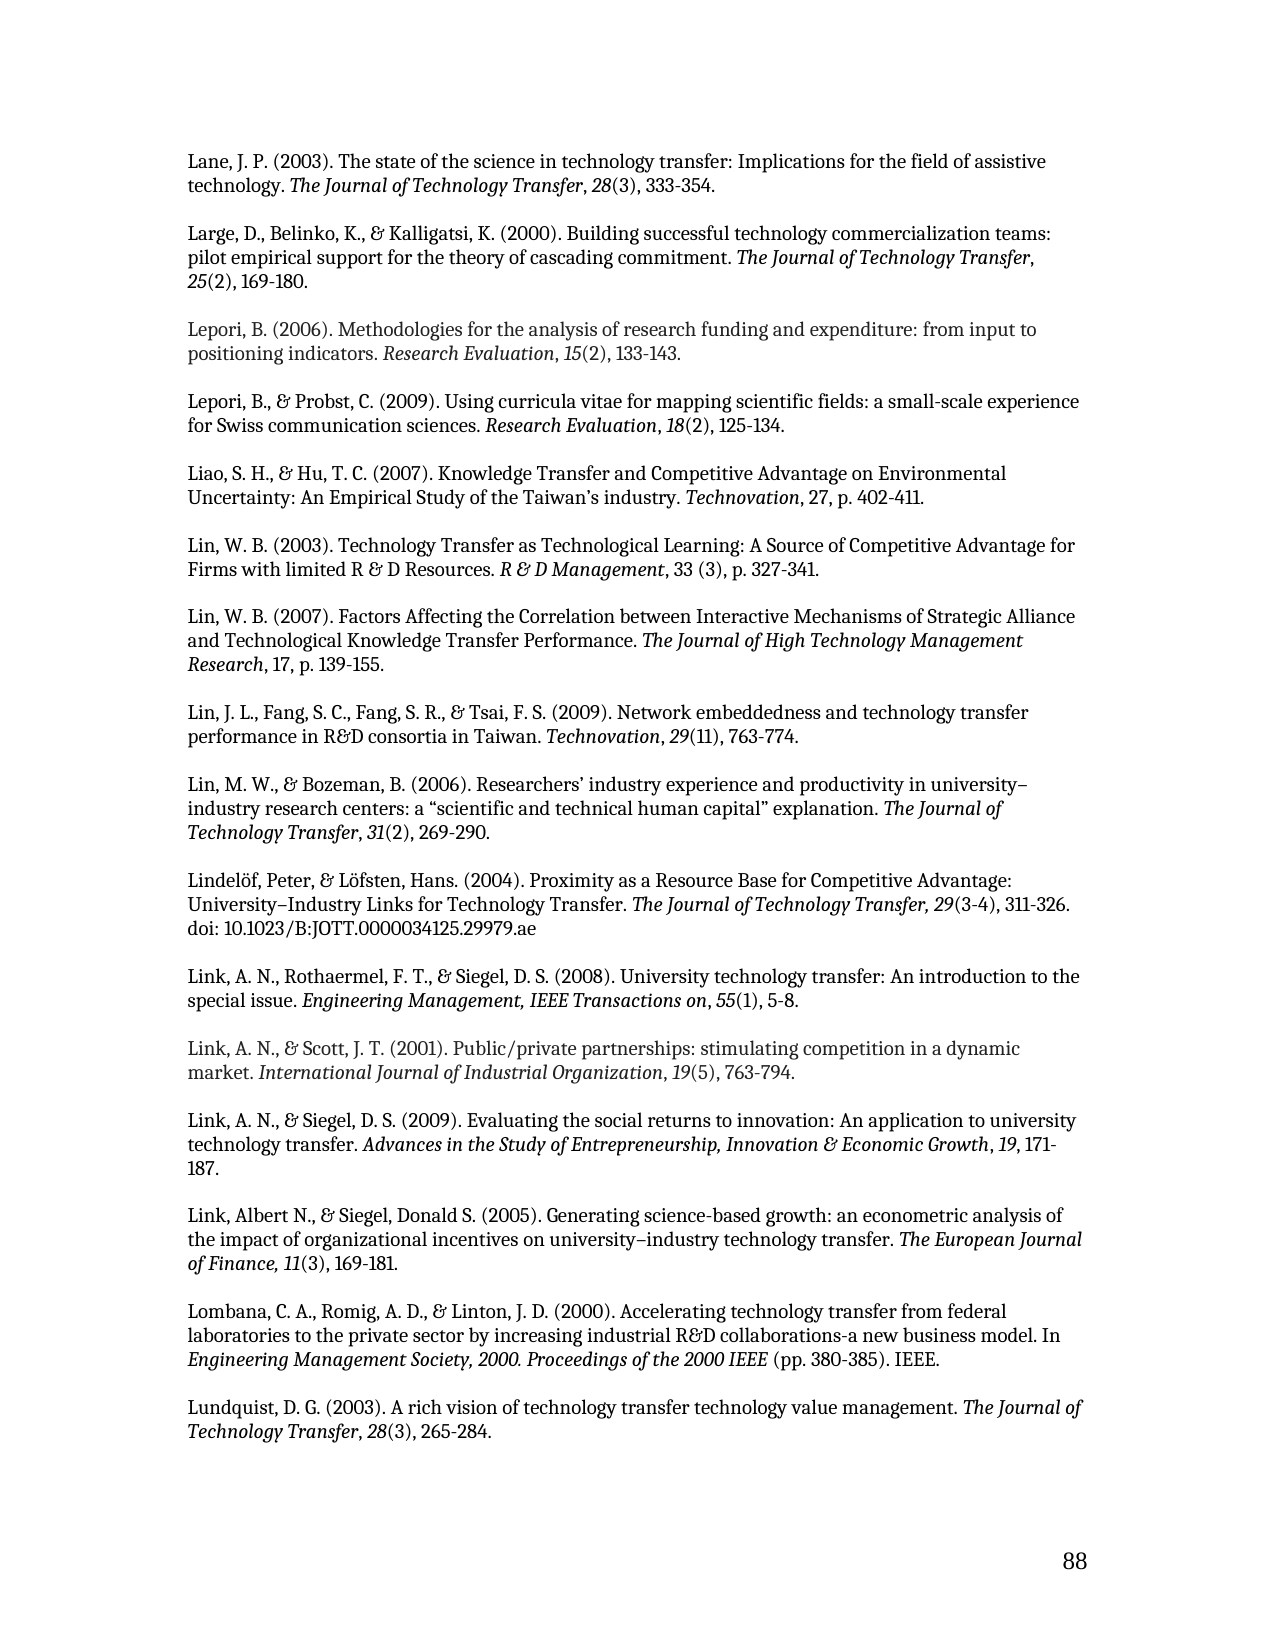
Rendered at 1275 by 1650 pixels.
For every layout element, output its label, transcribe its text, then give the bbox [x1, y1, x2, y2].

text Lane, J. P. (2003). The state of the science in technology transfer: Implications for the field of assistive technology. The Journal of Technology Transfer, 28(3), 333-354. [187, 150, 1087, 198]
text Link, Albert N., & Siegel, Donald S. (2005). Generating science-based growth: an econometric analysis of the impact of organizational incentives on university–industry technology transfer. The European Journal of Finance, 11(3), 169-181. [187, 1204, 1087, 1276]
text Link, A. N., & Scott, J. T. (2001). Public/private partnerships: stimulating competition in a dynamic market. International Journal of Industrial Organization, 19(5), 763-794. [795, 1036, 1087, 1084]
text Link, A. N., Rothaermel, F. T., & Siegel, D. S. (2008). University technology transfer: An introduction to the special issue. Engineering Management, IEEE Transactions on, 55(1), 5-8. [187, 964, 1087, 1012]
text Link, A. N., & Siegel, D. S. (2009). Evaluating the social returns to innovation: An application to university technology transfer. Advances in the Study of Entrepreneurship, Innovation & Economic Growth, 19, 171-187. [187, 1108, 1087, 1180]
text Lepori, B., & Probst, C. (2009). Using curricula vitae for mapping scientific fields: a small-scale experience for Swiss communication sciences. Research Evaluation, 18(2), 125-134. [187, 389, 1087, 437]
text Lindelöf, Peter, & Löfsten, Hans. (2004). Proximity as a Resource Base for Competitive Advantage: University–Industry Links for Technology Transfer. The Journal of Technology Transfer, 29(3-4), 311-326. doi: 10.1023/B:JOTT.0000034125.29979.ae [187, 869, 1087, 941]
text Lundquist, D. G. (2003). A rich vision of technology transfer technology value management. The Journal of Technology Transfer, 28(3), 265-284. [187, 1396, 1087, 1444]
text Lombana, C. A., Romig, A. D., & Linton, J. D. (2000). Accelerating technology transfer from federal laboratories to the private sector by increasing industrial R&D collaborations-a new business model. In Engineering Management Society, 2000. Proceedings of the 2000 IEEE (pp. 380-385). IEEE. [187, 1300, 1087, 1372]
text Lin, J. L., Fang, S. C., Fang, S. R., & Tsai, F. S. (2009). Network embeddedness and technology transfer performance in R&D consortia in Taiwan. Technovation, 29(11), 763-774. [187, 701, 1087, 749]
text Lin, M. W., & Bozeman, B. (2006). Researchers’ industry experience and productivity in university–industry research centers: a “scientific and technical human capital” explanation. The Journal of Technology Transfer, 31(2), 269-290. [187, 773, 1087, 845]
text Liao, S. H., & Hu, T. C. (2007). Knowledge Transfer and Competitive Advantage on Environmental Uncertainty: An Empirical Study of the Taiwan’s industry. Technovation, 27, p. 402-411. [187, 461, 1087, 509]
text Lepori, B. (2006). Methodologies for the analysis of research funding and expenditure: from input to positioning indicators. Research Evaluation, 15(2), 133-143. [681, 318, 1087, 366]
text Large, D., Belinko, K., & Kalligatsi, K. (2000). Building successful technology commercialization teams: pilot empirical support for the theory of cascading commitment. The Journal of Technology Transfer, 25(2), 169-180. [187, 222, 1087, 294]
text Lin, W. B. (2003). Technology Transfer as Technological Learning: A Source of Competitive Advantage for Firms with limited R & D Resources. R & D Management, 33 (3), p. 327-341. [187, 533, 1087, 581]
text Lin, W. B. (2007). Factors Affecting the Correlation between Interactive Mechanisms of Strategic Alliance and Technological Knowledge Transfer Performance. The Journal of High Technology Management Research, 17, p. 139-155. [187, 605, 1087, 677]
